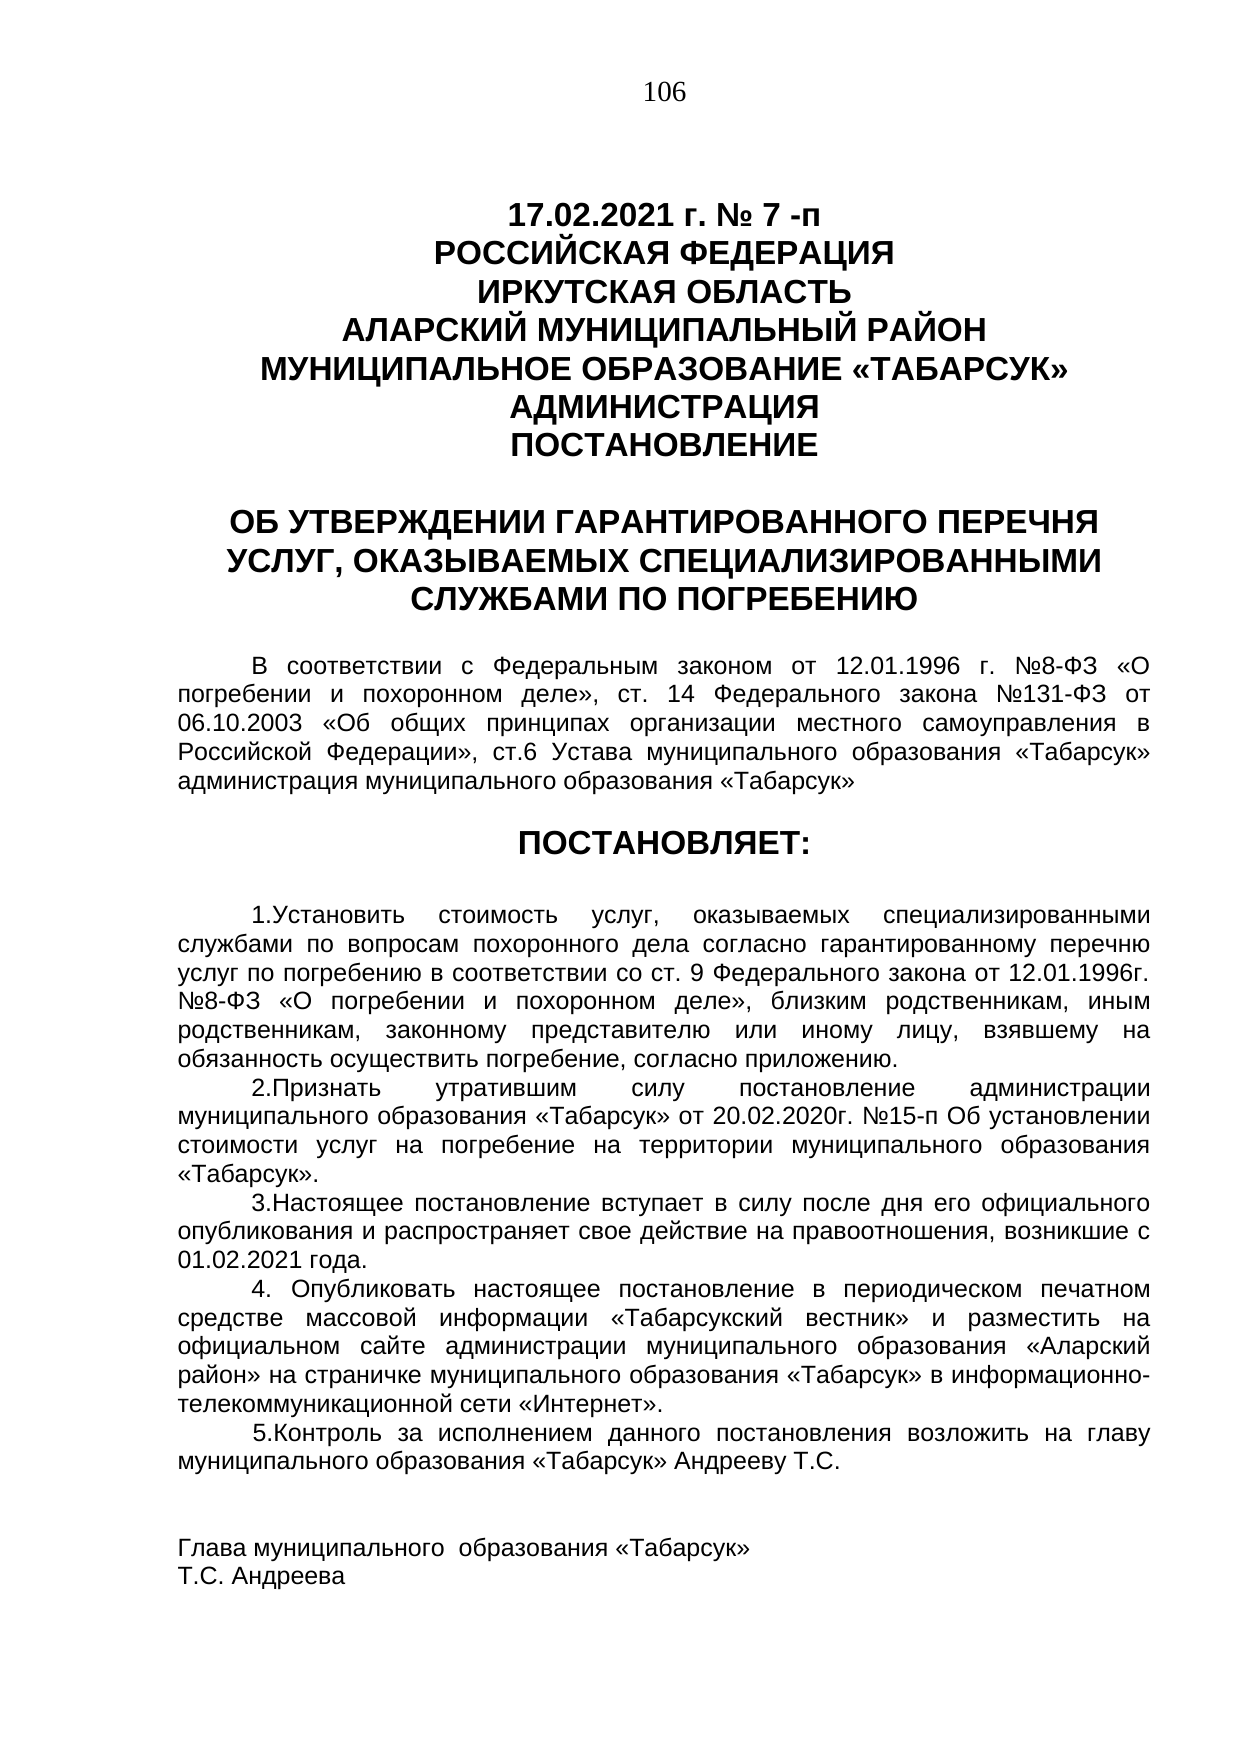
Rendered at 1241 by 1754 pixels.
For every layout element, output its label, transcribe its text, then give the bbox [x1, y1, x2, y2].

text ОБ УТВЕРЖДЕНИИ ГАРАНТИРОВАННОГО ПЕРЕЧНЯ УСЛУГ, ОКАЗЫВАЕМЫХ СПЕЦИАЛИЗИРОВАННЫМИ СЛУЖБАМИ ПО ПОГРЕБЕНИЮ [177, 502, 1152, 618]
text Глава муниципального образования «Табарсук» [177, 1532, 1152, 1561]
text 2.Признать утратившим силу постановление администрации муниципального образования «Табарсук» от 20.02.2020г. №15-п Об установлении стоимости услуг на погребение на территории муниципального образования «Табарсук». [177, 1072, 1152, 1187]
text 3.Настоящее постановление вступает в силу после дня его официального опубликования и распространяет свое действие на правоотношения, возникшие с 01.02.2021 года. [177, 1187, 1152, 1274]
text РОССИЙСКАЯ ФЕДЕРАЦИЯ [177, 233, 1152, 272]
text ПОСТАНОВЛЯЕТ: [177, 823, 1152, 862]
text МУНИЦИПАЛЬНОЕ ОБРАЗОВАНИЕ «ТАБАРСУК» [177, 348, 1152, 387]
text 17.02.2021 г. № 7 -п [177, 195, 1152, 233]
text В соответствии с Федеральным законом от 12.01.1996 г. №8-ФЗ «О погребении и похоронном деле», ст. 14 Федерального закона №131-ФЗ от 06.10.2003 «Об общих принципах организации местного самоуправления в Российской Федерации», ст.6 Устава муниципального образования «Табарсук» администрация муниципального образования «Табарсук» [177, 651, 1152, 794]
text АЛАРСКИЙ МУНИЦИПАЛЬНЫЙ РАЙОН [177, 310, 1152, 348]
text 5.Контроль за исполнением данного постановления возложить на главу муниципального образования «Табарсук» Андрееву Т.С. [177, 1417, 1152, 1475]
text ПОСТАНОВЛЕНИЕ [177, 425, 1152, 464]
text Т.С. Андреева [177, 1561, 1152, 1590]
text 4. Опубликовать настоящее постановление в периодическом печатном средстве массовой информации «Табарсукский вестник» и разместить на официальном сайте администрации муниципального образования «Аларский район» на страничке муниципального образования «Табарсук» в информационно-телекоммуникационной сети «Интернет». [177, 1274, 1152, 1417]
text ИРКУТСКАЯ ОБЛАСТЬ [177, 272, 1152, 310]
text АДМИНИСТРАЦИЯ [177, 387, 1152, 425]
text 1.Установить стоимость услуг, оказываемых специализированными службами по вопросам похоронного дела согласно гарантированному перечню услуг по погребению в соответствии со ст. 9 Федерального закона от 12.01.1996г. №8-ФЗ «О погребении и похоронном деле», близким родственникам, иным родственникам, законному представителю или иному лицу, взявшему на обязанность осуществить погребение, согласно приложению. [177, 900, 1152, 1072]
